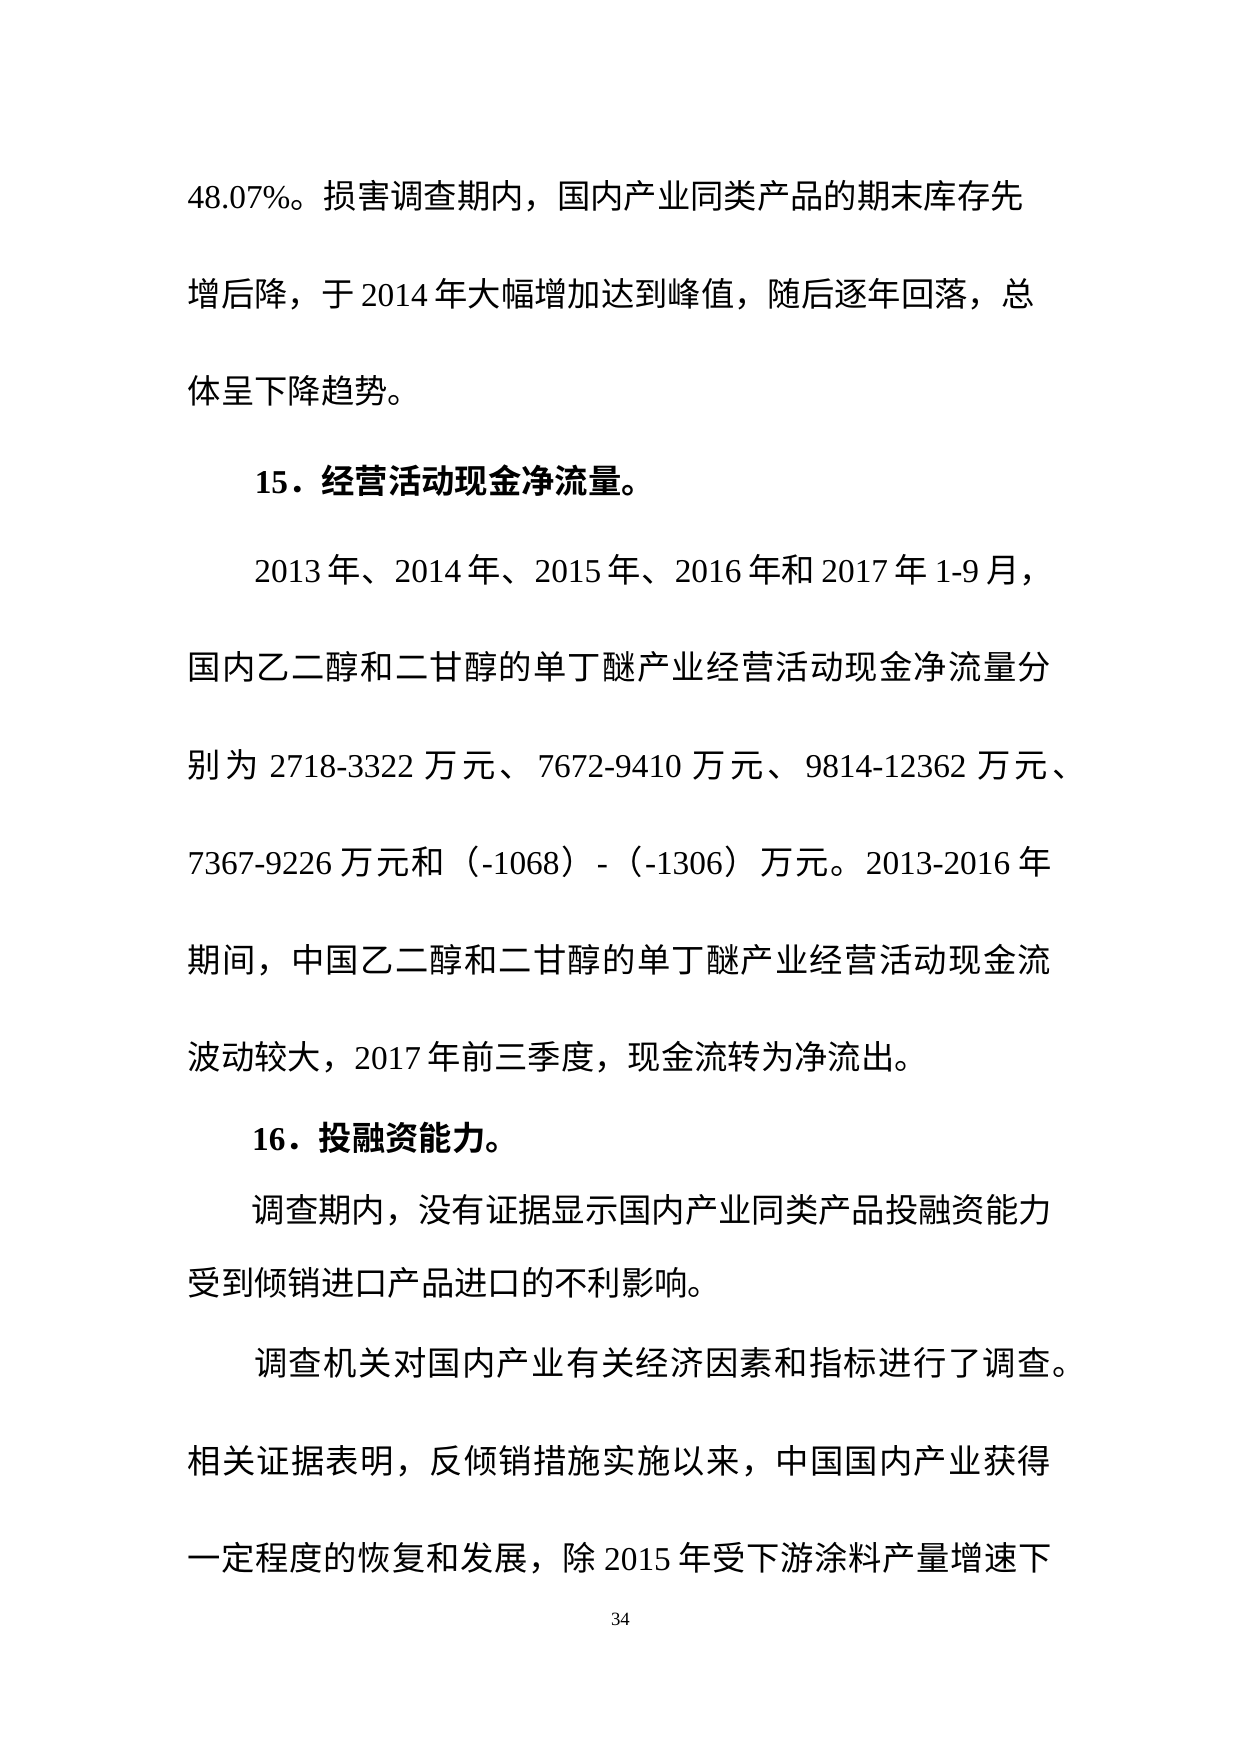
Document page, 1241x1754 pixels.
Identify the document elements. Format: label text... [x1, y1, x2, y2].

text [187, 1328, 1053, 1588]
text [187, 162, 1053, 422]
text 16．投融资能力。 [187, 1112, 1053, 1160]
text 2013年、2014年、2015年、2016年和2017年1-9月，国内乙二醇和二甘醇的单丁醚产业经营活动现金净流量分别为2718-3322万元、7672-9410万元、9814-12362万元、7367-9226万元和（-1068）-（-1306）万元。2013-2016年期间，中国乙二醇和二甘醇的单丁醚产业经营活动现金流波动较大，2017年前三季度，现金流转为净流出。 [187, 535, 1053, 1088]
text 15．经营活动现金净流量。 [187, 446, 1053, 511]
text 调查期内，没有证据显示国内产业同类产品投融资能力受到倾销进口产品进口的不利影响。 [187, 1184, 1053, 1304]
